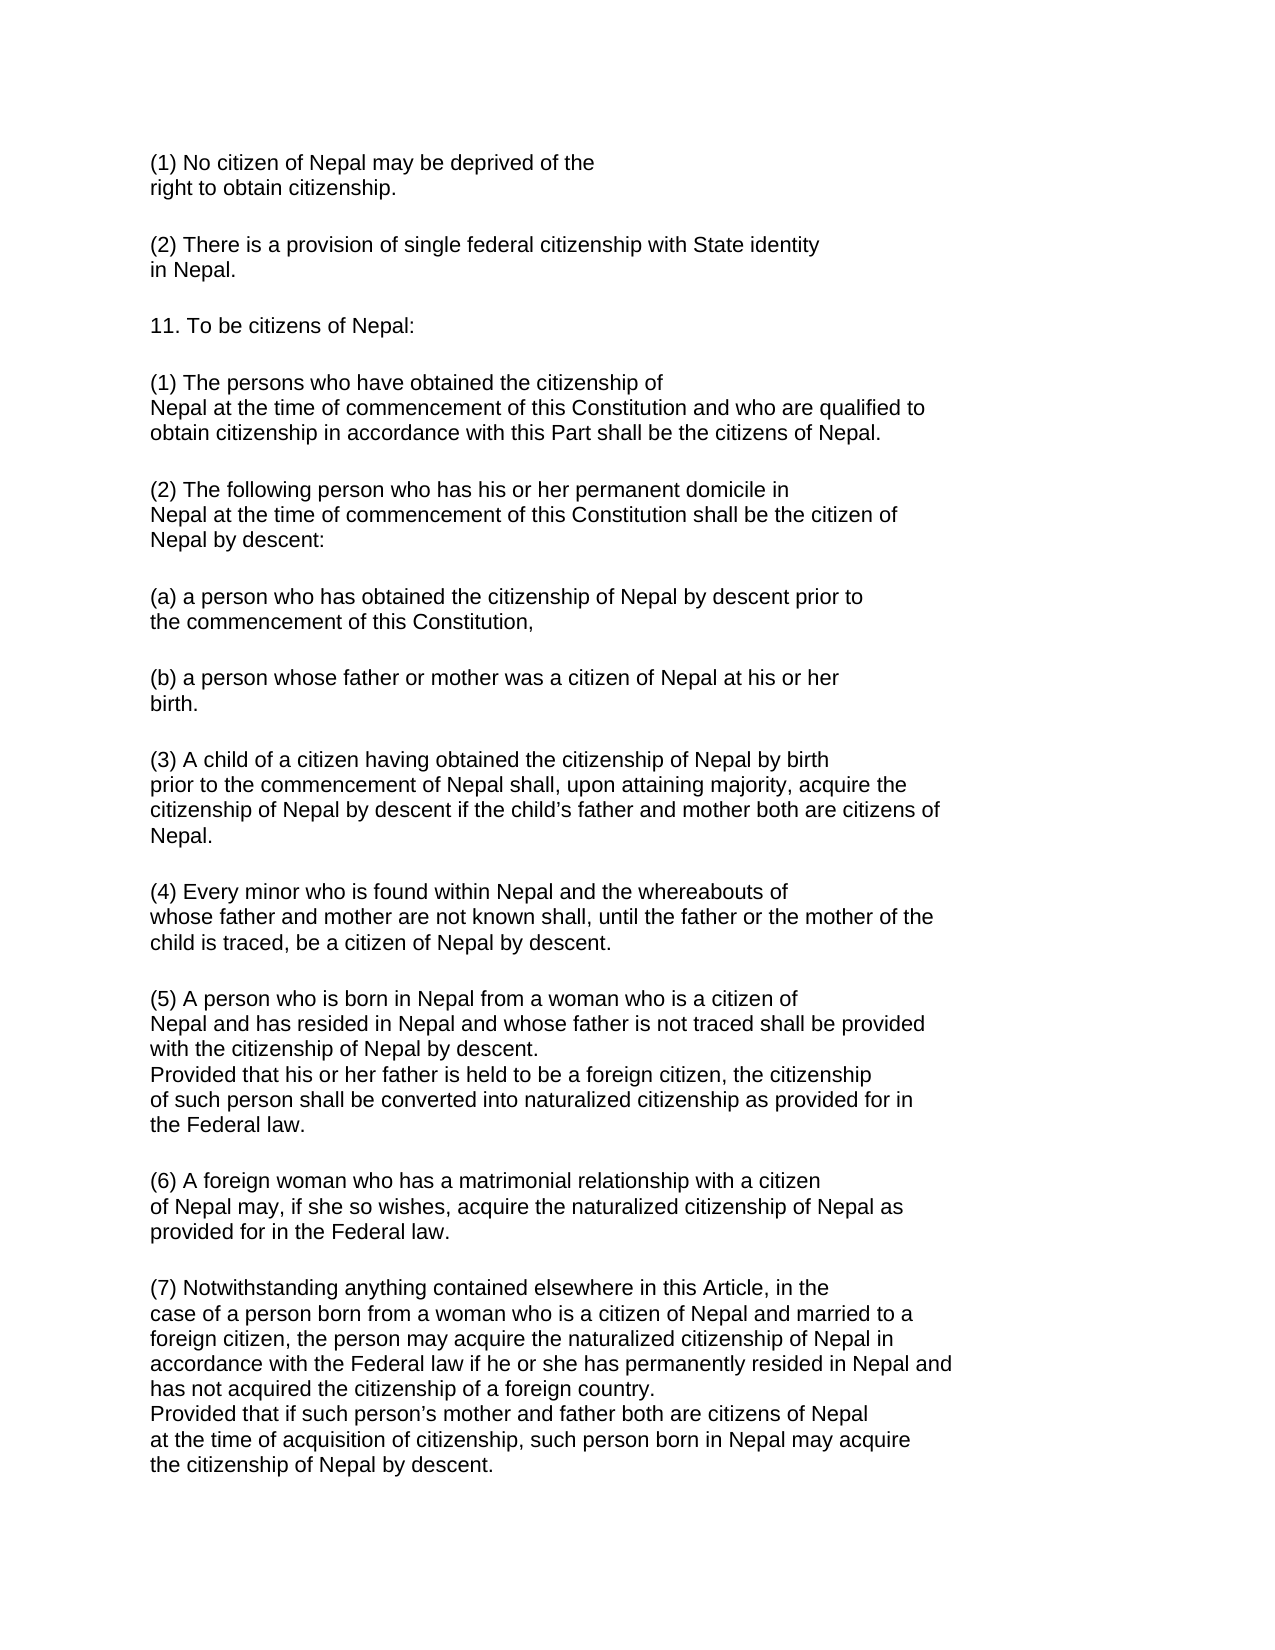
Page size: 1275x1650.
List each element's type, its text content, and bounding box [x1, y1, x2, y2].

text (a) a person who has obtained the citizenship of Nepal by descent prior to the commencement of this Constitution, [150, 583, 1125, 634]
text (4) Every minor who is found within Nepal and the whereabouts of whose father and mother are not known shall, until the father or the mother of the child is traced, be a citizen of Nepal by descent. [150, 879, 1125, 954]
text 11. To be citizens of Nepal: [150, 313, 1125, 338]
text (6) A foreign woman who has a matrimonial relationship with a citizen of Nepal may, if she so wishes, acquire the naturalized citizenship of Nepal as provided for in the Federal law. [150, 1168, 1125, 1244]
text (1) The persons who have obtained the citizenship of Nepal at the time of commencement of this Constitution and who are qualified to obtain citizenship in accordance with this Part shall be the citizens of Nepal. [150, 370, 1125, 445]
text (5) A person who is born in Nepal from a woman who is a citizen of Nepal and has resided in Nepal and whose father is not traced shall be provided with the citizenship of Nepal by descent. Provided that his or her father is held to be a foreign citizen, the citizenship of such person shall be converted into naturalized citizenship as provided for in the Federal law. [150, 986, 1125, 1137]
text (1) No citizen of Nepal may be deprived of the right to obtain citizenship. [150, 150, 1125, 200]
text (3) A child of a citizen having obtained the citizenship of Nepal by birth prior to the commencement of Nepal shall, upon attaining majority, acquire the citizenship of Nepal by descent if the child’s father and mother both are citizens of Nepal. [150, 747, 1125, 848]
text (b) a person whose father or mother was a citizen of Nepal at his or her birth. [150, 665, 1125, 716]
text (2) The following person who has his or her permanent domicile in Nepal at the time of commencement of this Constitution shall be the citizen of Nepal by descent: [150, 477, 1125, 552]
text (2) There is a provision of single federal citizenship with State identity in Nepal. [150, 232, 1125, 282]
text (7) Notwithstanding anything contained elsewhere in this Article, in the case of a person born from a woman who is a citizen of Nepal and married to a foreign citizen, the person may acquire the naturalized citizenship of Nepal in accordance with the Federal law if he or she has permanently resided in Nepal and has not acquired the citizenship of a foreign country. Provided that if such person’s mother and father both are citizens of Nepal at the time of acquisition of citizenship, such person born in Nepal may acquire the citizenship of Nepal by descent. [150, 1275, 1125, 1477]
